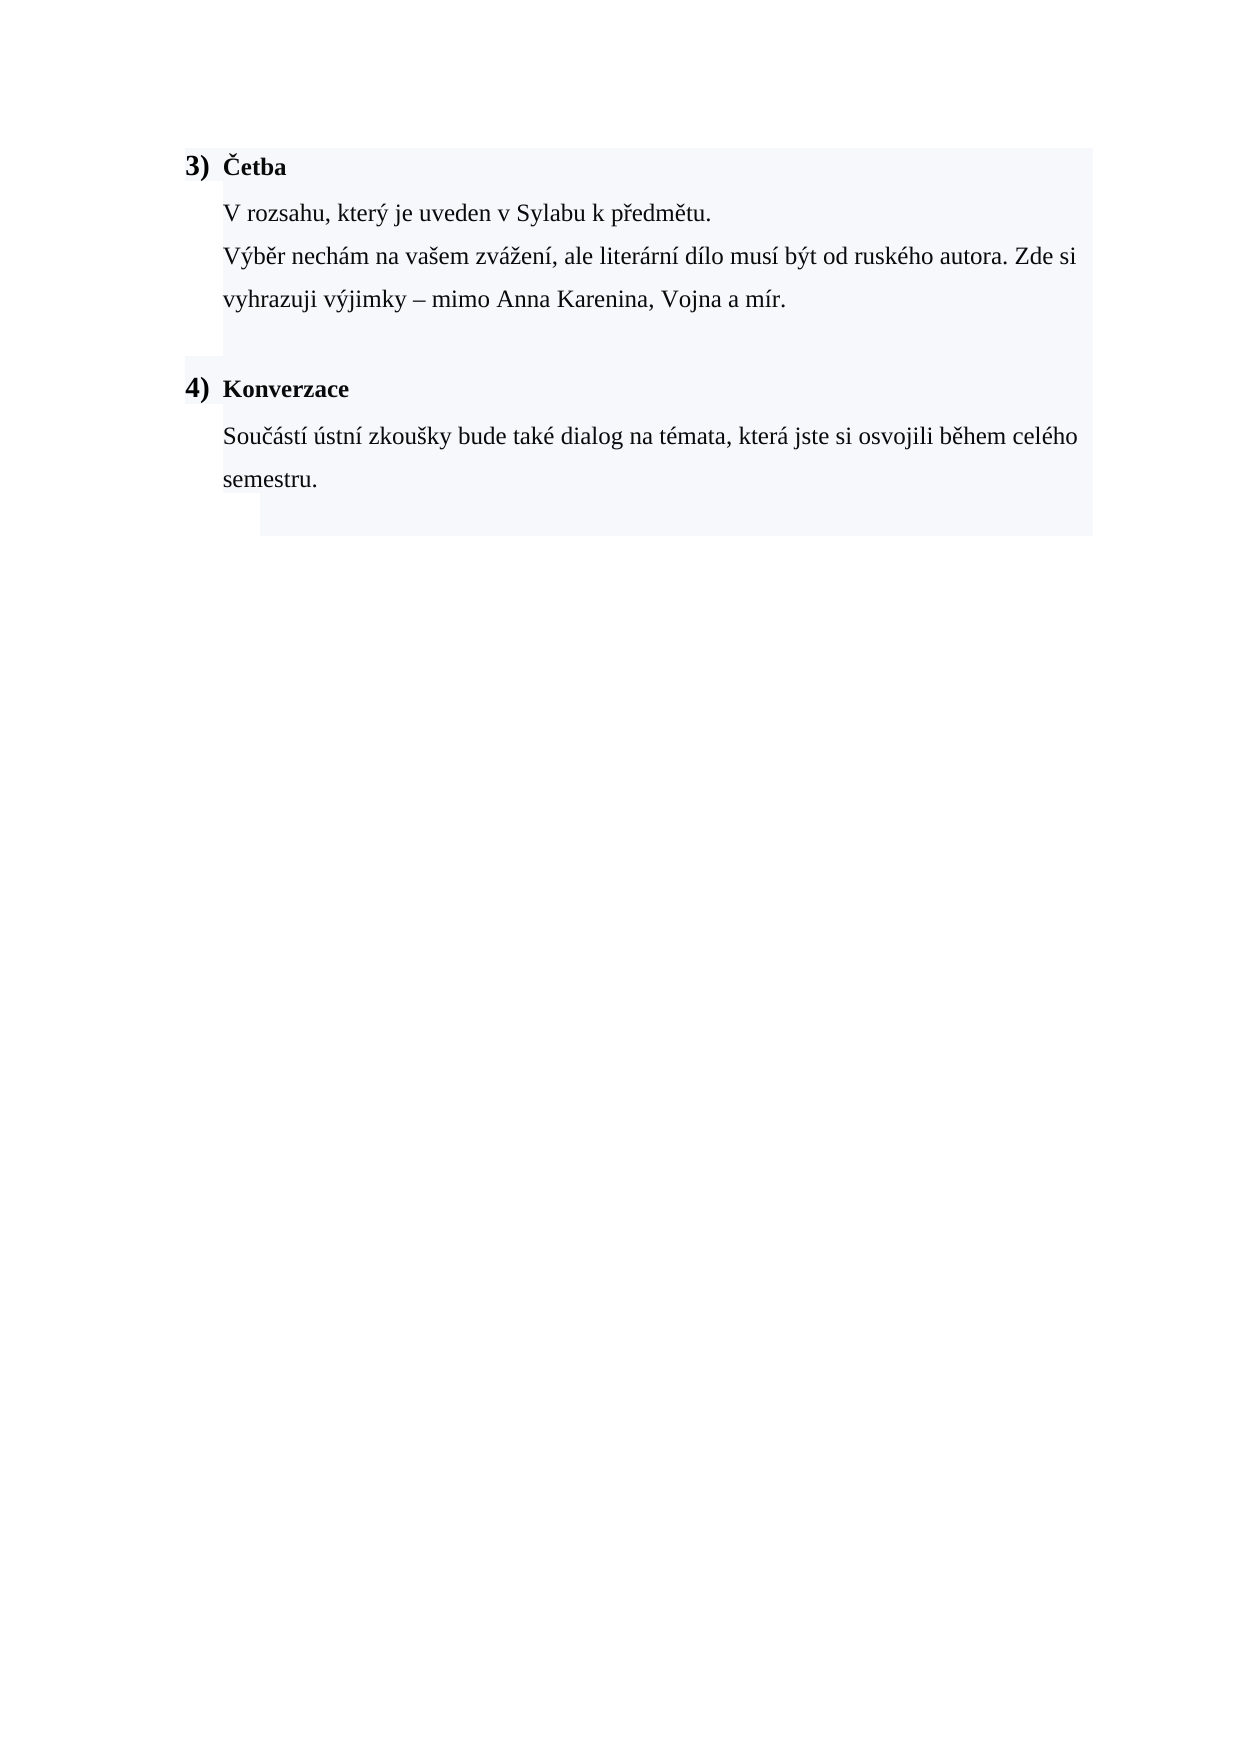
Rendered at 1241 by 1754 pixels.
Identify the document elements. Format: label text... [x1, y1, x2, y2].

list Součástí ústní zkoušky bude také dialog na témata, která jste si osvojili během celého semestru. [223, 421, 1093, 493]
list Výběr nechám na vašem zvážení, ale literární dílo musí být od ruského autora. Zde si vyhrazuji výjimky – mimo Anna Karenina, Vojna a mír. [223, 241, 1093, 313]
list V rozsahu, který je uveden v Sylabu k předmětu. [223, 198, 1093, 227]
list Konverzace [185, 370, 1093, 404]
list Četba [185, 148, 1093, 181]
